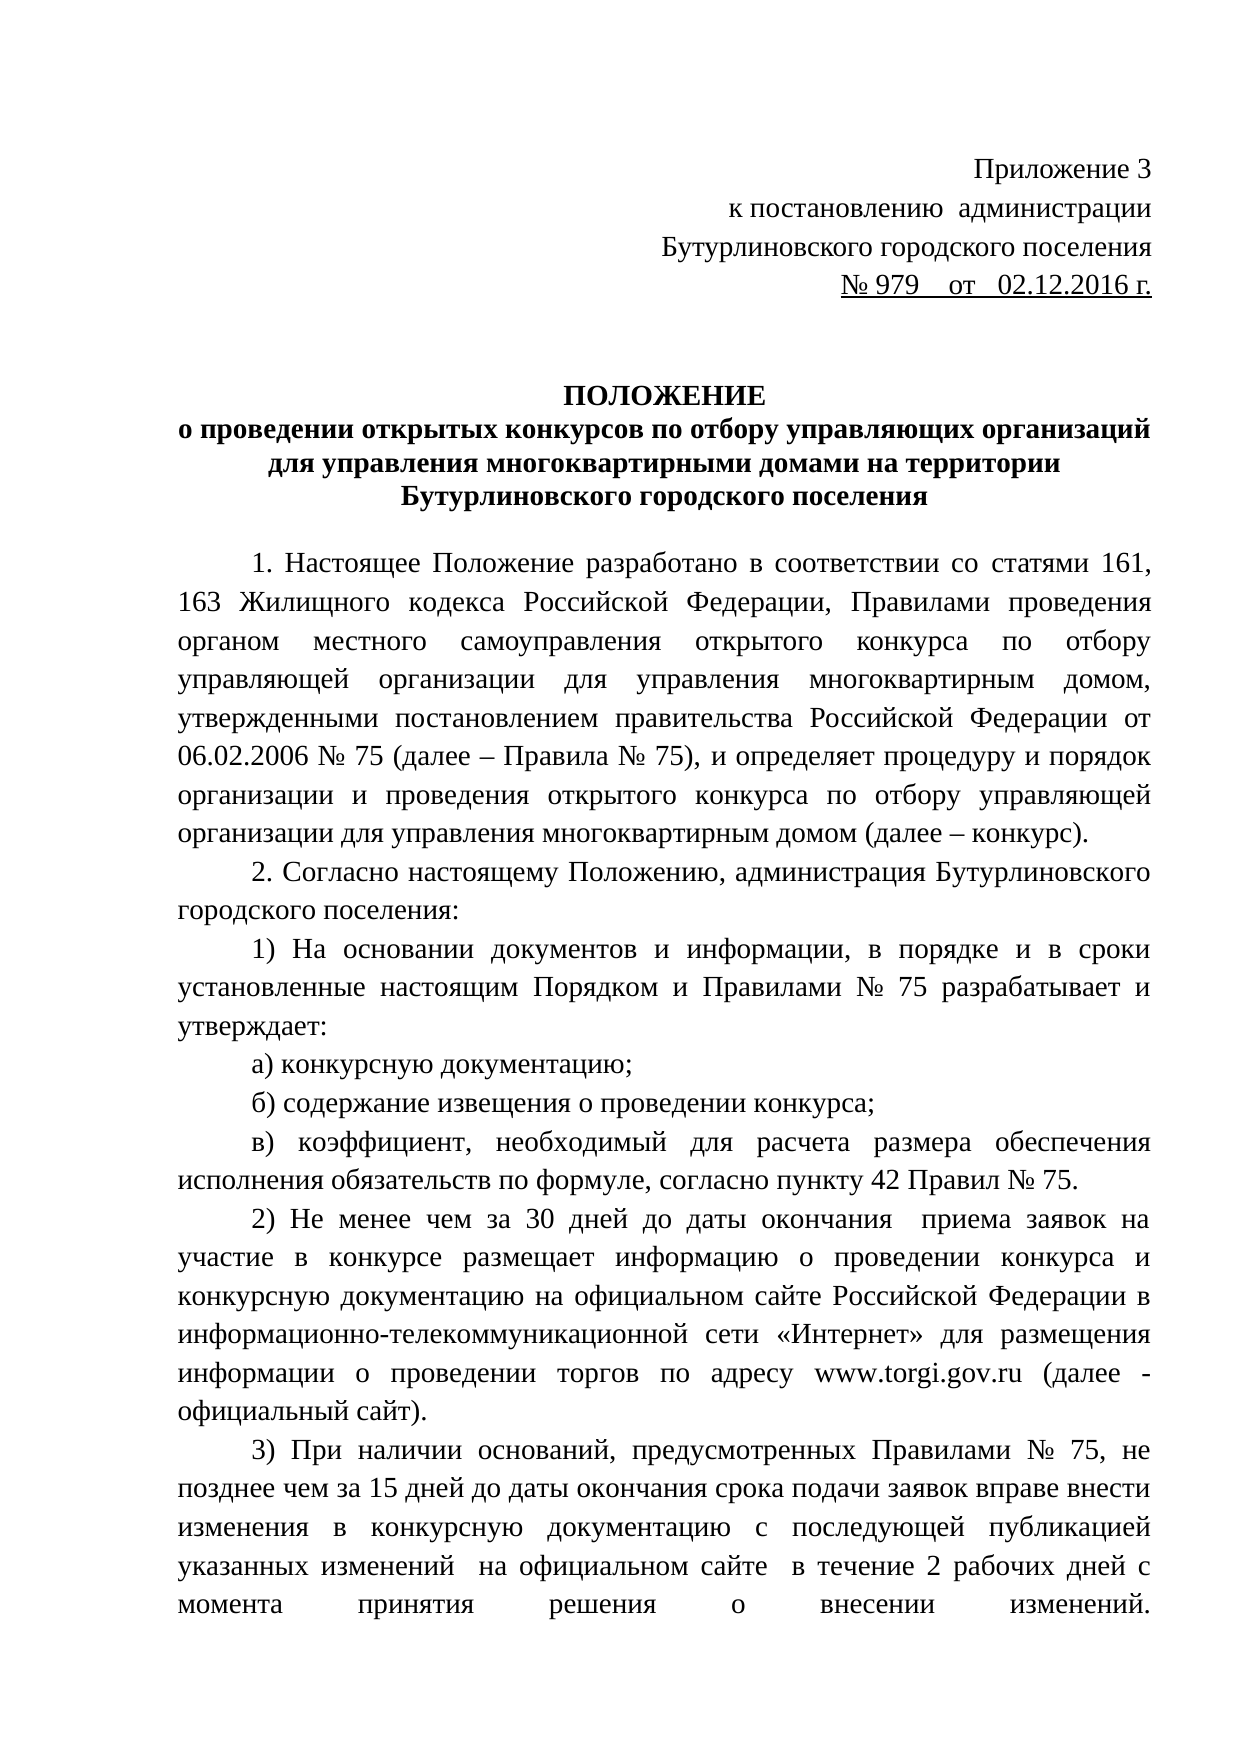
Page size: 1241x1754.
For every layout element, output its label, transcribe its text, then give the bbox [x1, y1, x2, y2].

text 2. Согласно настоящему Положению, администрация Бутурлиновского городского поселения: [177, 854, 1152, 926]
text ПОЛОЖЕНИЕ [177, 378, 1152, 411]
text Бутурлиновского городского поселения № 979 от 02.12.2016 г. [650, 229, 1152, 301]
text в) коэффициент, необходимый для расчета размера обеспечения исполнения обязательств по формуле, согласно пункту 42 Правил № 75. [177, 1124, 1152, 1196]
text а) конкурсную документацию; [177, 1047, 1152, 1080]
text к постановлению администрации [650, 190, 1152, 224]
text Приложение 3 [650, 152, 1152, 185]
text 1. Настоящее Положение разработано в соответствии со статями 161, 163 Жилищного кодекса Российской Федерации, Правилами проведения органом местного самоуправления открытого конкурса по отбору управляющей организации для управления многоквартирным домом, утвержденными постановлением правительства Российской Федерации от 06.02.2006 № 75 (далее – Правила № 75), и определяет процедуру и порядок организации и проведения открытого конкурса по отбору управляющей организации для управления многоквартирным домом (далее – конкурс). [177, 546, 1152, 849]
text 1) На основании документов и информации, в порядке и в сроки установленные настоящим Порядком и Правилами № 75 разрабатывает и утверждает: [177, 931, 1152, 1042]
text 2) Не менее чем за 30 дней до даты окончания приема заявок на участие в конкурсе размещает информацию о проведении конкурса и конкурсную документацию на официальном сайте Российской Федерации в информационно-телекоммуникационной сети «Интернет» для размещения информации о проведении торгов по адресу www.torgi.gov.ru (далее - официальный сайт). [177, 1201, 1152, 1427]
text о проведении открытых конкурсов по отбору управляющих организаций для управления многоквартирными домами на территории Бутурлиновского городского поселения [177, 411, 1152, 512]
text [177, 1432, 1152, 1620]
text б) содержание извещения о проведении конкурса; [177, 1085, 1152, 1119]
